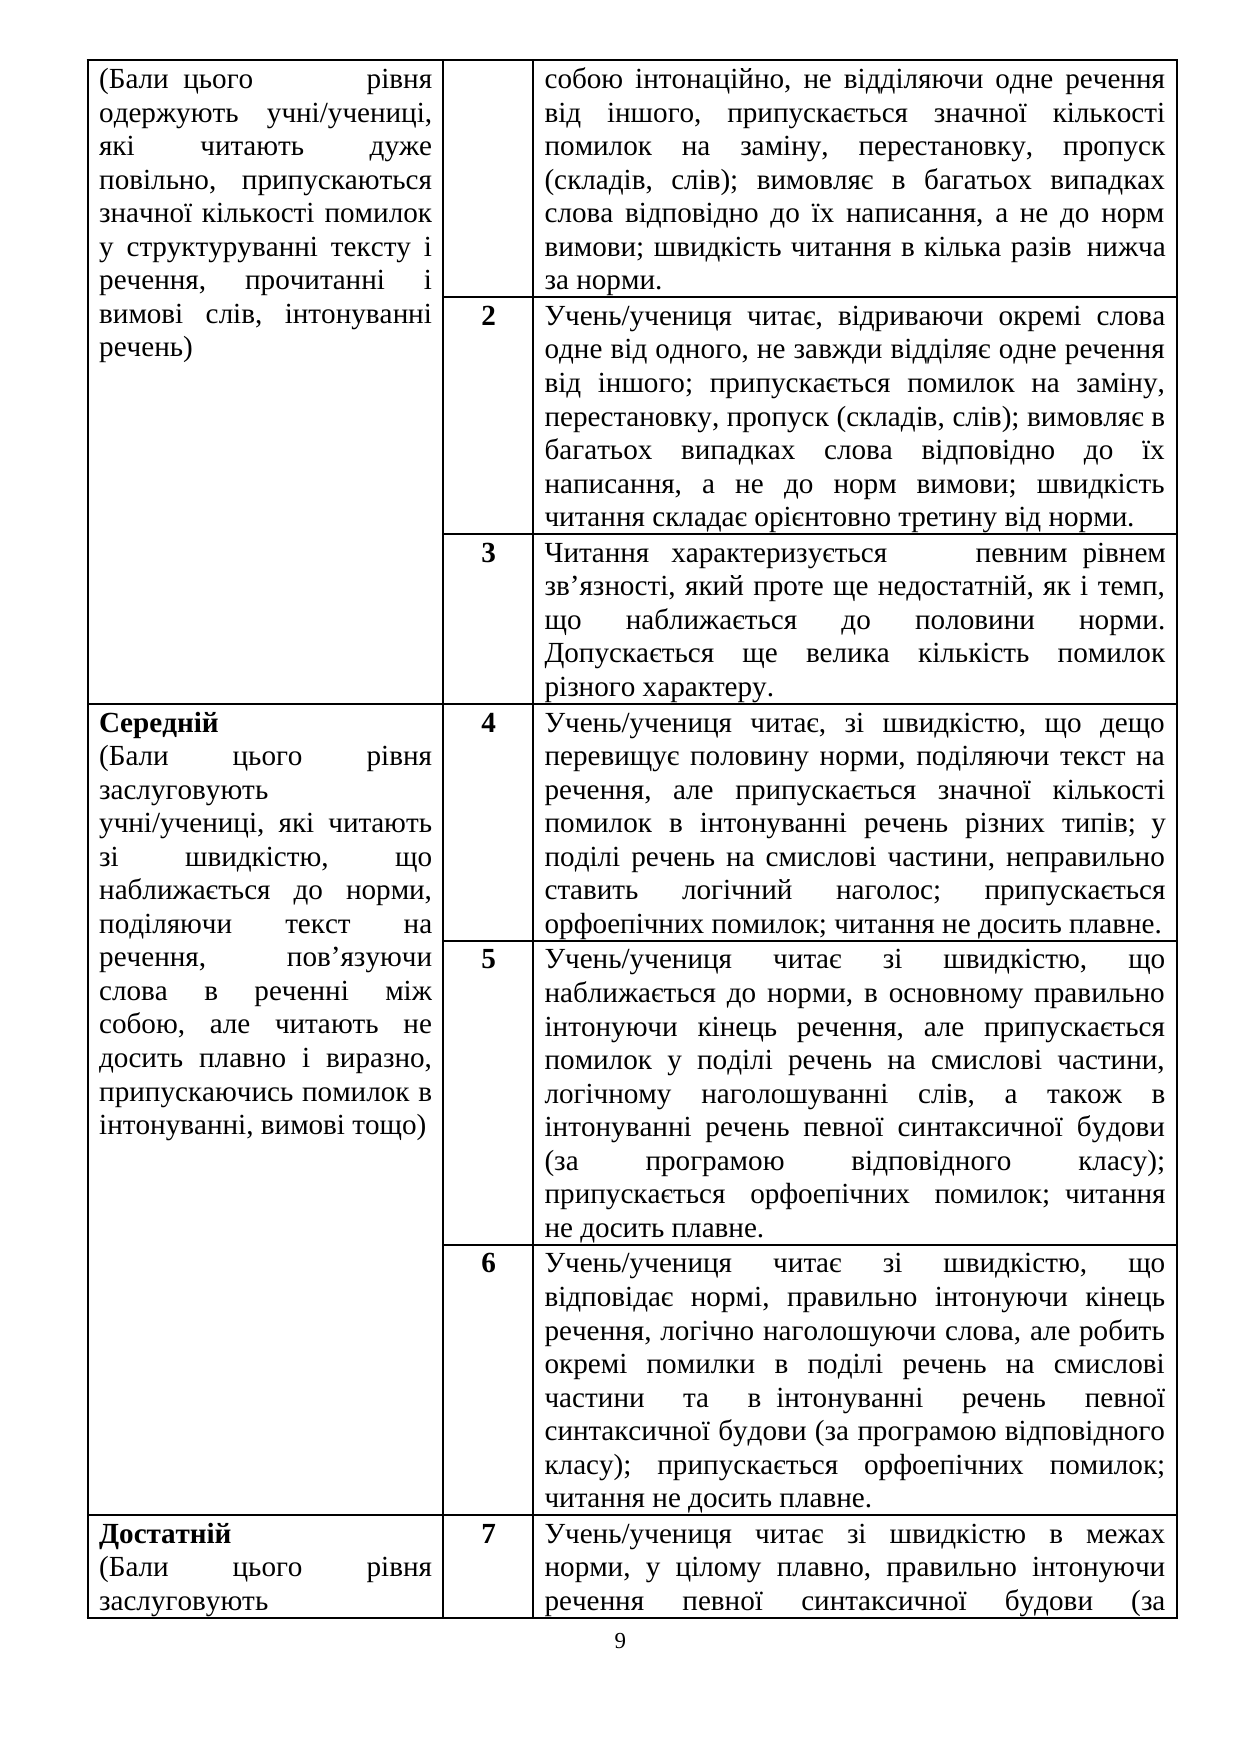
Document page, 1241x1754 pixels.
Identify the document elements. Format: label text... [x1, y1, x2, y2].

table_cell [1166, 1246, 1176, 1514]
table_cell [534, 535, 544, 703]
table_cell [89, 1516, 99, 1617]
table_cell Середній (Бали цього рівня заслуговують учні/учениці, які читають зі швидкістю, що наближається до норми, поділяючи текст на речення, пов’язуючи слова в реченні між собою, але читають не досить плавно і виразно, припускаючись помилок в інтонуванні, вимові тощо) [89, 705, 442, 1514]
table_cell 6 [444, 1246, 532, 1514]
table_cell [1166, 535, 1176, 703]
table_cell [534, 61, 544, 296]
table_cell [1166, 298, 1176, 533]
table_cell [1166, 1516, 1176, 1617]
table_cell 2 [444, 298, 532, 533]
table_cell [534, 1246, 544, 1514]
table_cell 3 [444, 535, 532, 703]
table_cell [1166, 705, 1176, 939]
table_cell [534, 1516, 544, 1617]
table_cell 4 [444, 705, 532, 939]
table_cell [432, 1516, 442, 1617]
table_cell 5 [444, 942, 532, 1243]
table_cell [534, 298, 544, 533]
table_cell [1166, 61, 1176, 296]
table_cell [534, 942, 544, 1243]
table_cell 7 [444, 1516, 532, 1617]
table_cell 1 [444, 61, 532, 296]
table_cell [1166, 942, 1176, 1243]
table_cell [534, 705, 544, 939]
